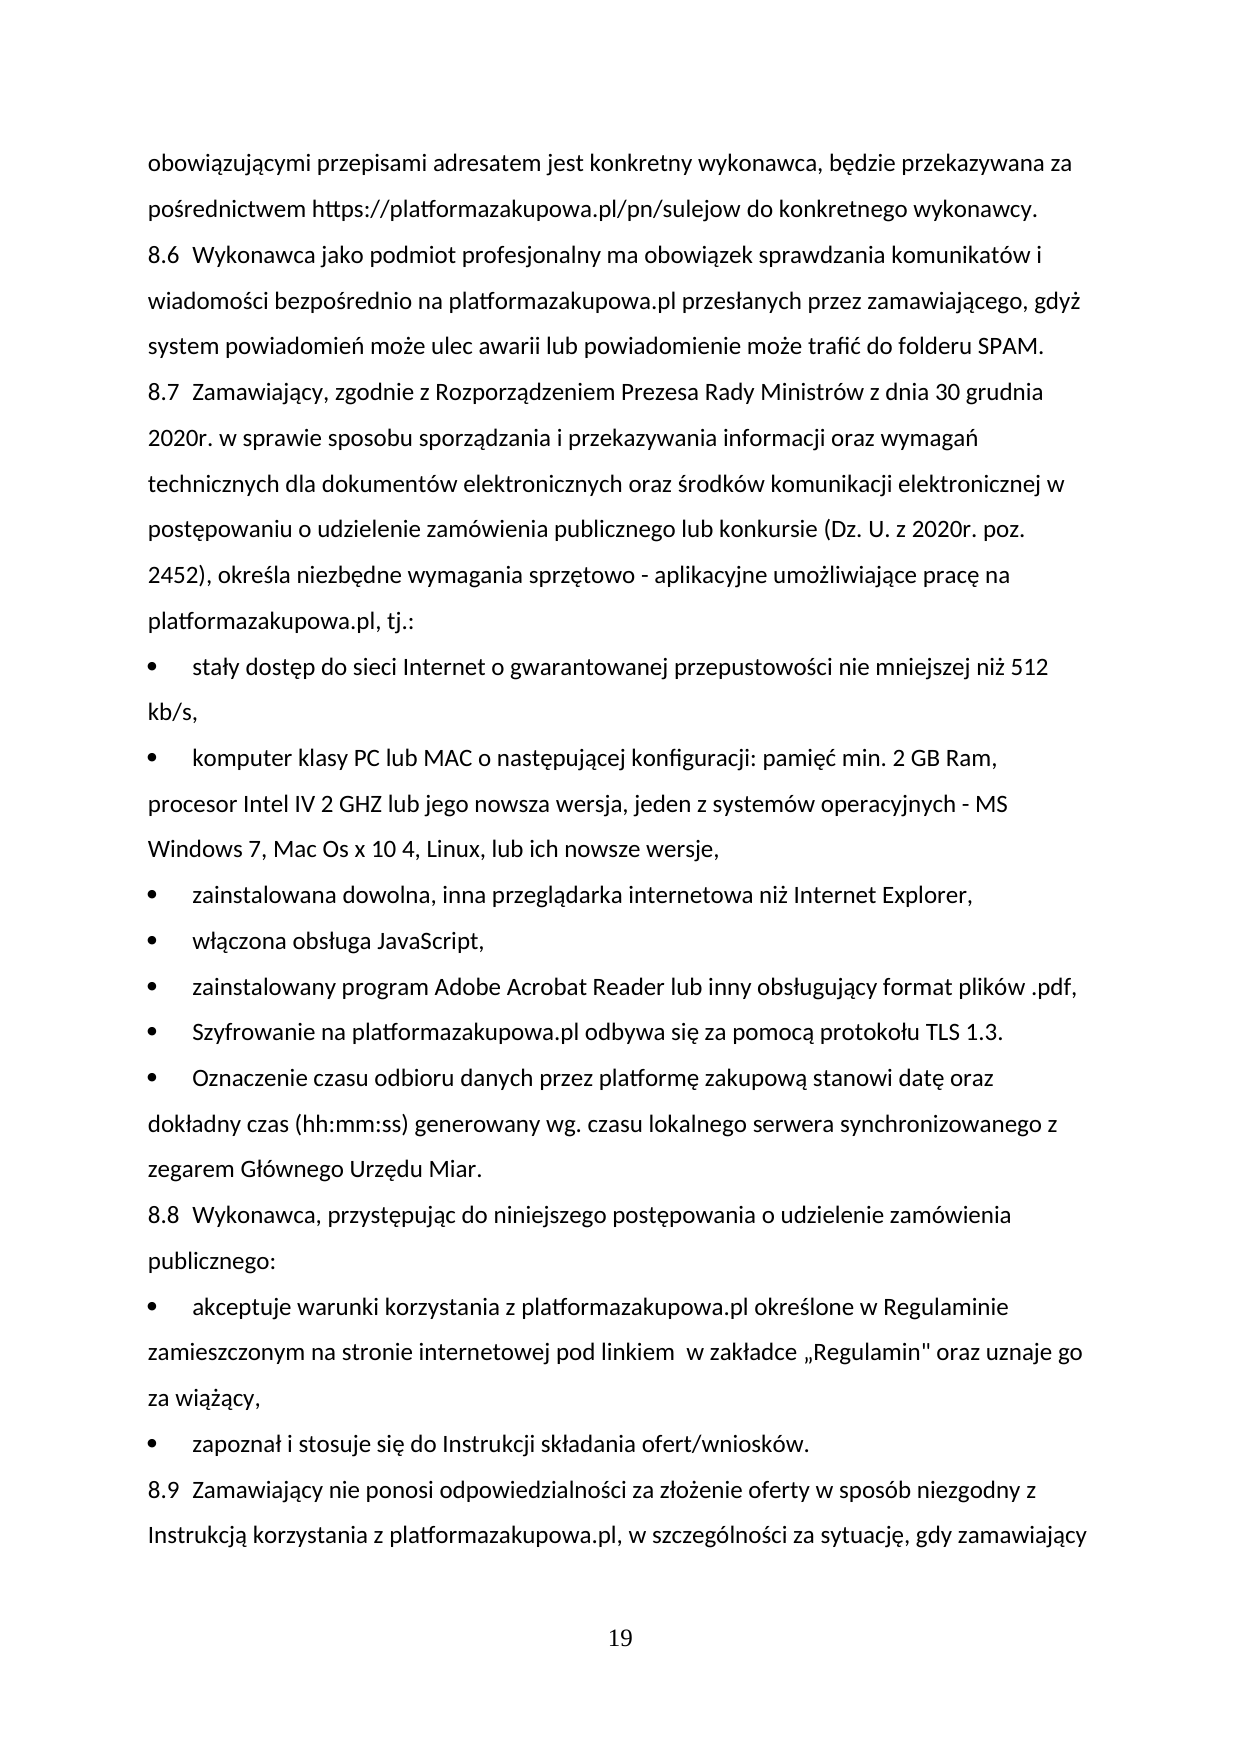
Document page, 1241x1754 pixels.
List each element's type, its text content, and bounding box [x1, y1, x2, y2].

list zainstalowana dowolna, inna przeglądarka internetowa niż Internet Explorer, [148, 879, 1093, 910]
list zainstalowany program Adobe Acrobat Reader lub inny obsługujący format plików .pdf, [148, 971, 1093, 1001]
list Wykonawca jako podmiot profesjonalny ma obowiązek sprawdzania komunikatów i wiadomości bezpośrednio na platformazakupowa.pl przesłanych przez zamawiającego, gdyż system powiadomień może ulec awarii lub powiadomienie może trafić do folderu SPAM. [148, 239, 1093, 361]
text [148, 148, 1093, 224]
list Szyfrowanie na platformazakupowa.pl odbywa się za pomocą protokołu TLS 1.3. [148, 1016, 1093, 1047]
list włączona obsługa JavaScript, [148, 925, 1093, 956]
list Wykonawca, przystępując do niniejszego postępowania o udzielenie zamówienia publicznego: [148, 1199, 1093, 1276]
list komputer klasy PC lub MAC o następującej konfiguracji: pamięć min. 2 GB Ram, procesor Intel IV 2 GHZ lub jego nowsza wersja, jeden z systemów operacyjnych - MS Windows 7, Mac Os x 10 4, Linux, lub ich nowsze wersje, [148, 742, 1093, 864]
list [148, 1474, 1093, 1550]
list akceptuje warunki korzystania z platformazakupowa.pl określone w Regulaminie zamieszczonym na stronie internetowej pod linkiem w zakładce „Regulamin" oraz uznaje go za wiążący, [148, 1291, 1093, 1413]
list Zamawiający, zgodnie z Rozporządzeniem Prezesa Rady Ministrów z dnia 30 grudnia 2020r. w sprawie sposobu sporządzania i przekazywania informacji oraz wymagań technicznych dla dokumentów elektronicznych oraz środków komunikacji elektronicznej w postępowaniu o udzielenie zamówienia publicznego lub konkursie (Dz. U. z 2020r. poz. 2452), określa niezbędne wymagania sprzętowo - aplikacyjne umożliwiające pracę na platformazakupowa.pl, tj.: [148, 376, 1093, 635]
list stały dostęp do sieci Internet o gwarantowanej przepustowości nie mniejszej niż 512 kb/s, [148, 651, 1093, 727]
list zapoznał i stosuje się do Instrukcji składania ofert/wniosków. [148, 1428, 1093, 1458]
list Oznaczenie czasu odbioru danych przez platformę zakupową stanowi datę oraz dokładny czas (hh:mm:ss) generowany wg. czasu lokalnego serwera synchronizowanego z zegarem Głównego Urzędu Miar. [148, 1062, 1093, 1184]
